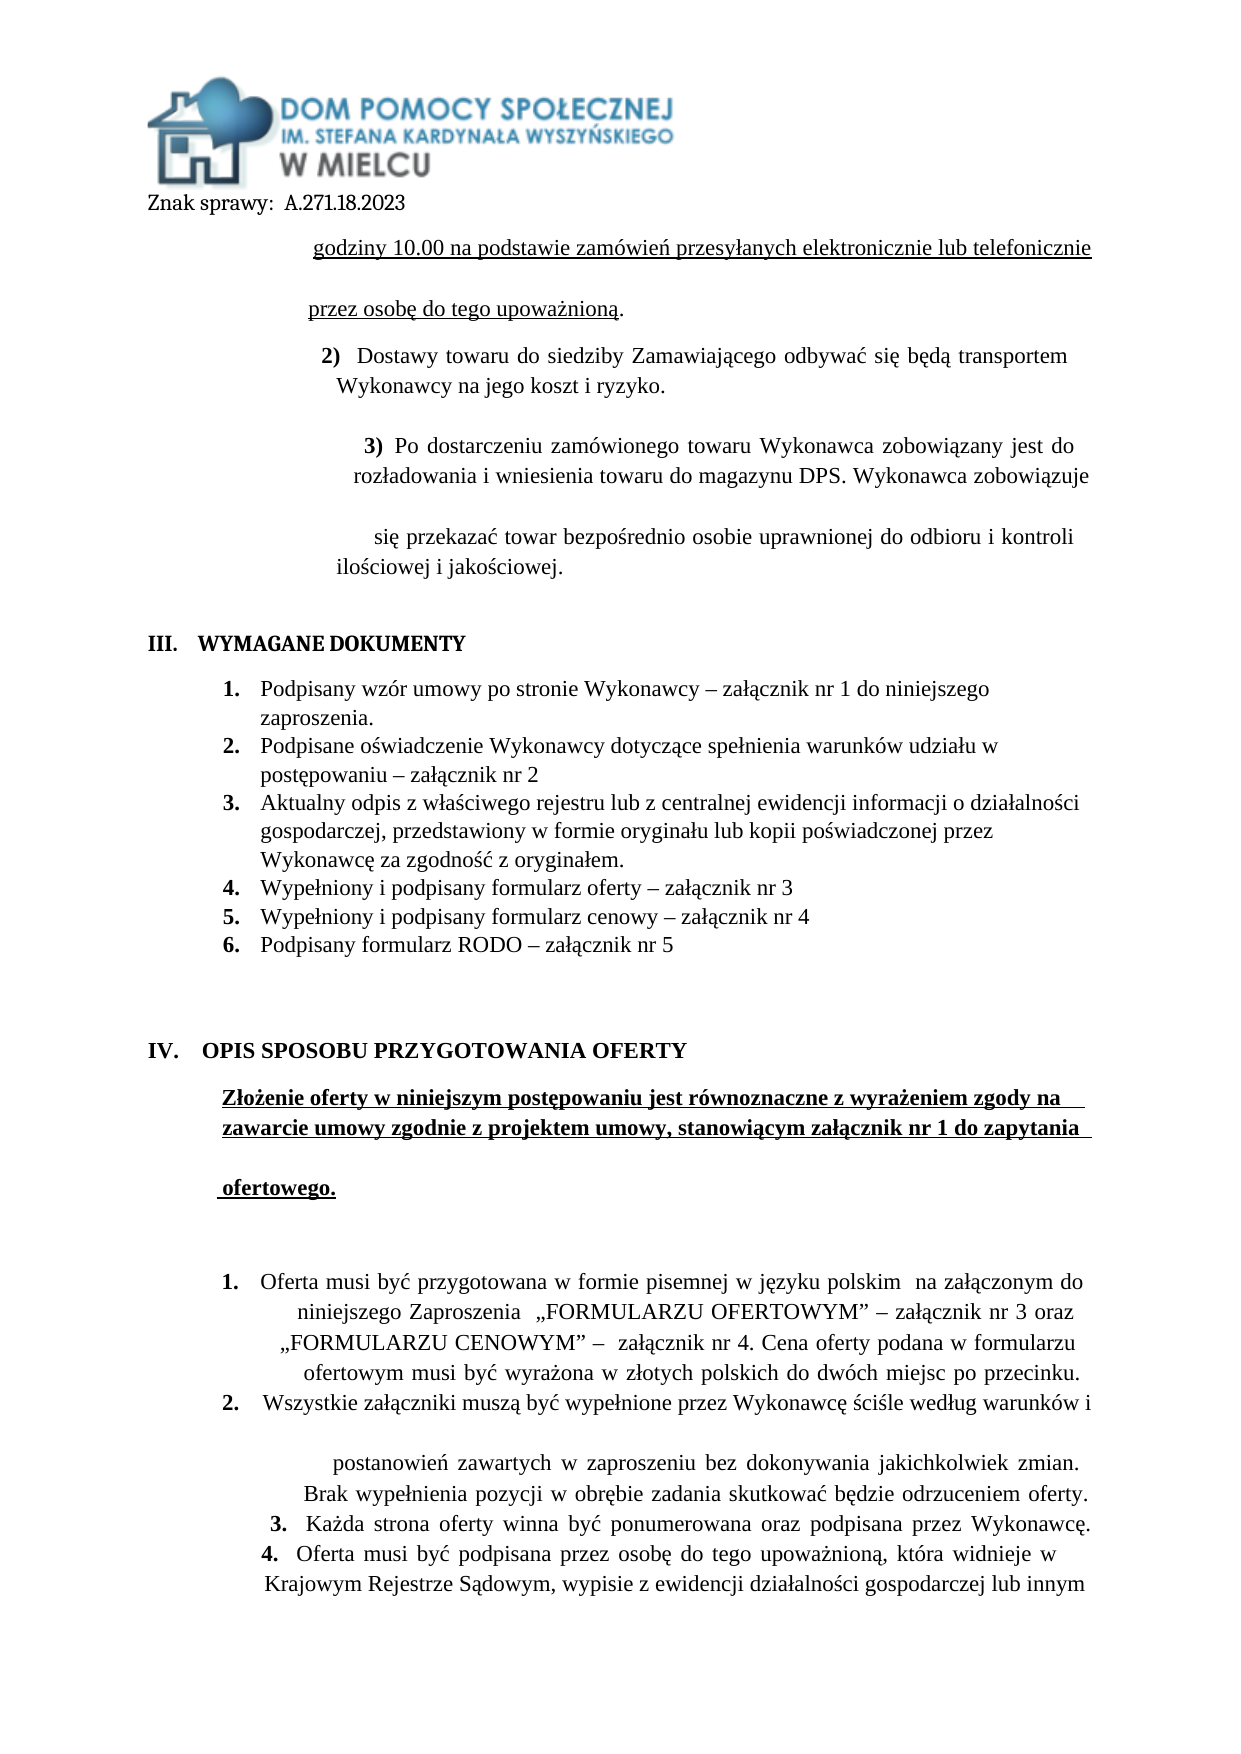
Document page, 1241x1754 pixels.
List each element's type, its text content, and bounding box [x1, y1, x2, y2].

text IV. OPIS SPOSOBU PRZYGOTOWANIA OFERTY [148, 1007, 1093, 1063]
picture [147, 73, 679, 190]
list Podpisany formularz RODO – załącznik nr 5 [223, 931, 1093, 958]
text III. WYMAGANE DOKUMENTY [148, 630, 1093, 657]
text 2) Dostawy towaru do siedziby Zamawiającego odbywać się będą transportem Wykonawcy na jego koszt i ryzyko. [148, 342, 1093, 398]
list Wypełniony i podpisany formularz oferty – załącznik nr 3 [223, 874, 1093, 901]
text Złożenie oferty w niniejszym postępowaniu jest równoznaczne z wyrażeniem zgody na zawarcie umowy zgodnie z projektem umowy, stanowiącym załącznik nr 1 do zapytania ofertowego. [148, 1084, 1093, 1201]
list Wypełniony i podpisany formularz cenowy – załącznik nr 4 [223, 903, 1093, 929]
list Aktualny odpis z właściwego rejestru lub z centralnej ewidencji informacji o działalności gospodarczej, przedstawiony w formie oryginału lub kopii poświadczonej przez Wykonawcę za zgodność z oryginałem. [223, 789, 1093, 872]
text 3) Po dostarczeniu zamówionego towaru Wykonawca zobowiązany jest do rozładowania i wniesienia towaru do magazynu DPS. Wykonawca zobowiązuje się przekazać towar bezpośrednio osobie uprawnionej do odbioru i kontroli ilościowej i jakościowej. [148, 402, 1093, 579]
list Podpisany wzór umowy po stronie Wykonawcy – załącznik nr 1 do niniejszego zaproszenia. [223, 675, 1093, 730]
list Podpisane oświadczenie Wykonawcy dotyczące spełnienia warunków udziału w postępowaniu – załącznik nr 2 [223, 732, 1093, 787]
